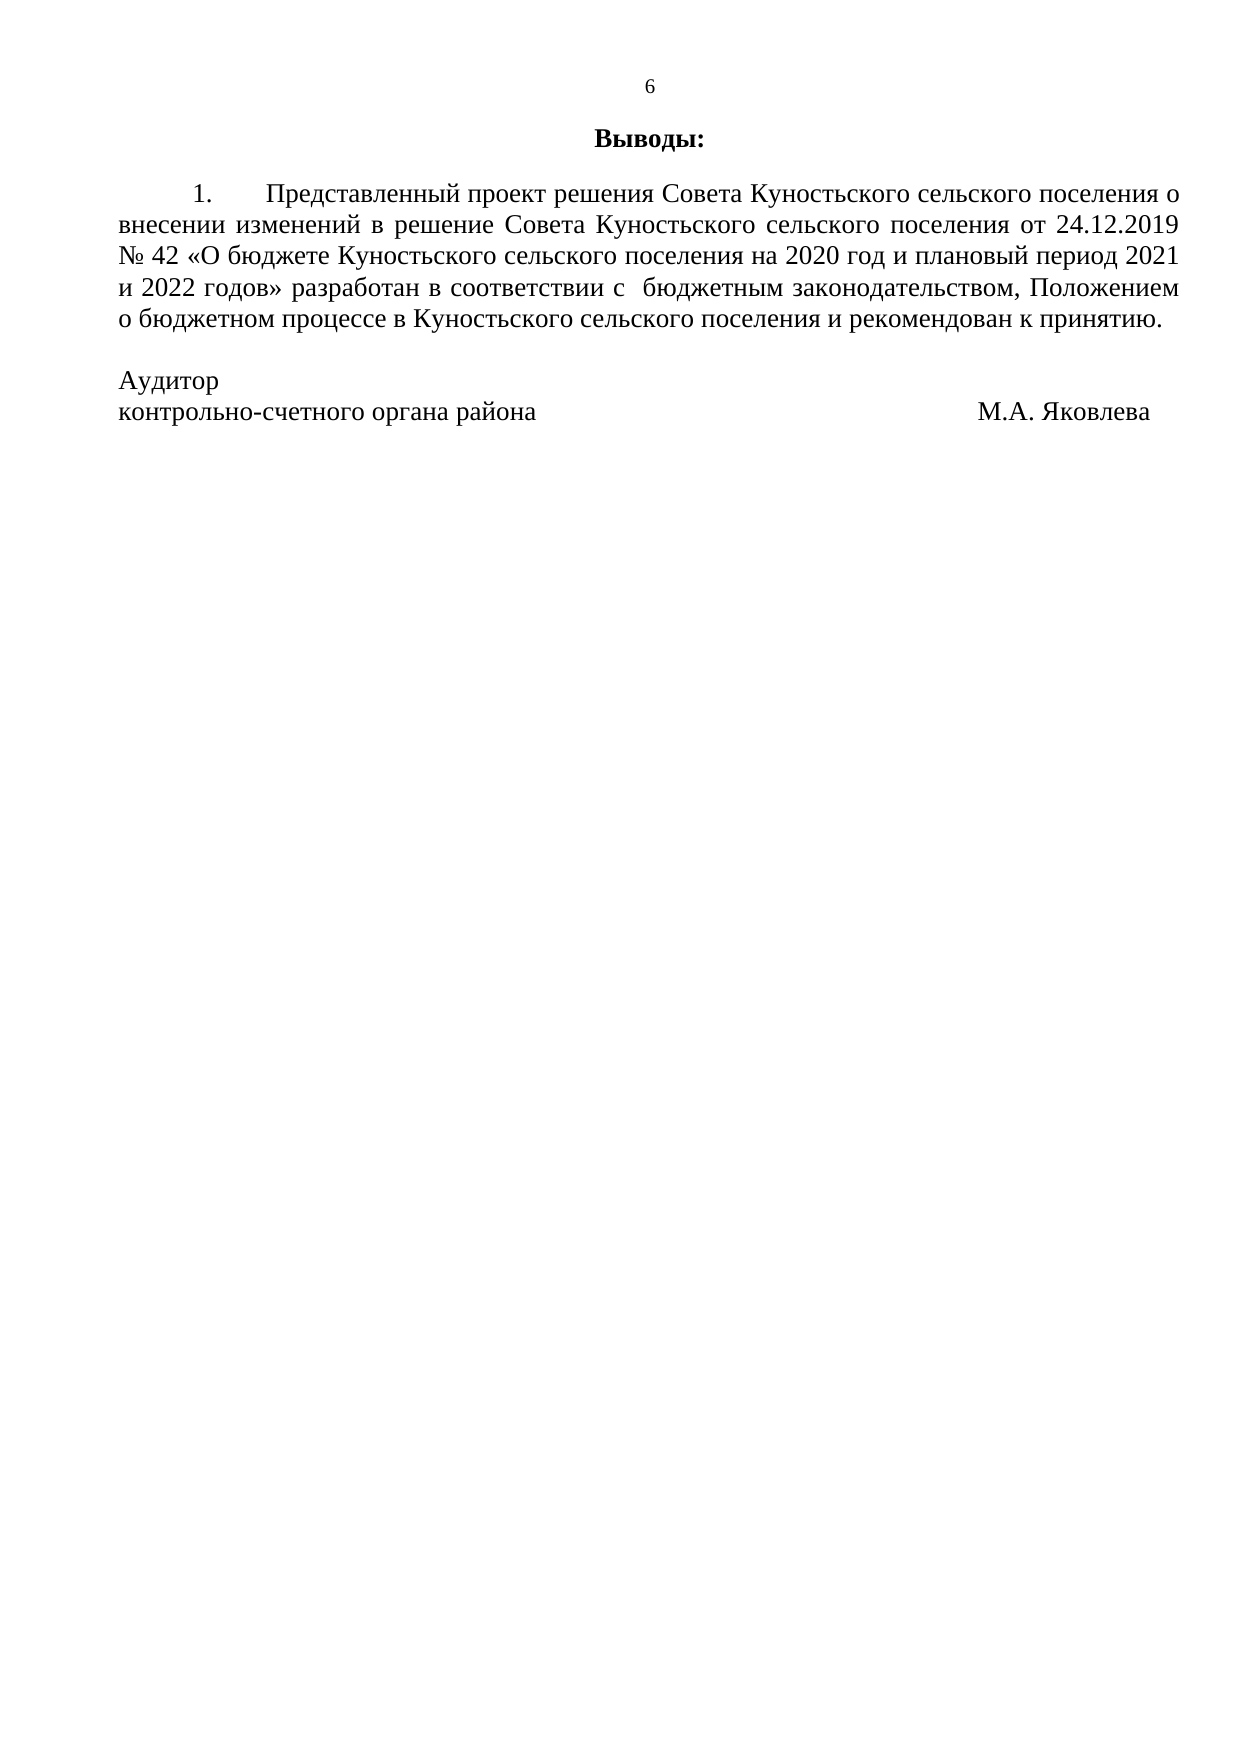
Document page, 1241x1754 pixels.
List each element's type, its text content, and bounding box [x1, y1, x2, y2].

text Аудитор [118, 364, 1181, 395]
list Представленный проект решения Совета Куностьского сельского поселения о внесении изменений в решение Совета Куностьского сельского поселения от 24.12.2019 № 42 «О бюджете Куностьского сельского поселения на 2020 год и плановый период 2021 и 2022 годов» разработан в соответствии с бюджетным законодательством, Положением о бюджетном процессе в Куностьского сельского поселения и рекомендован к принятию. [118, 177, 1181, 333]
text контрольно-счетного органа района М.А. Яковлева [118, 395, 1181, 426]
text Выводы: [118, 122, 1181, 153]
